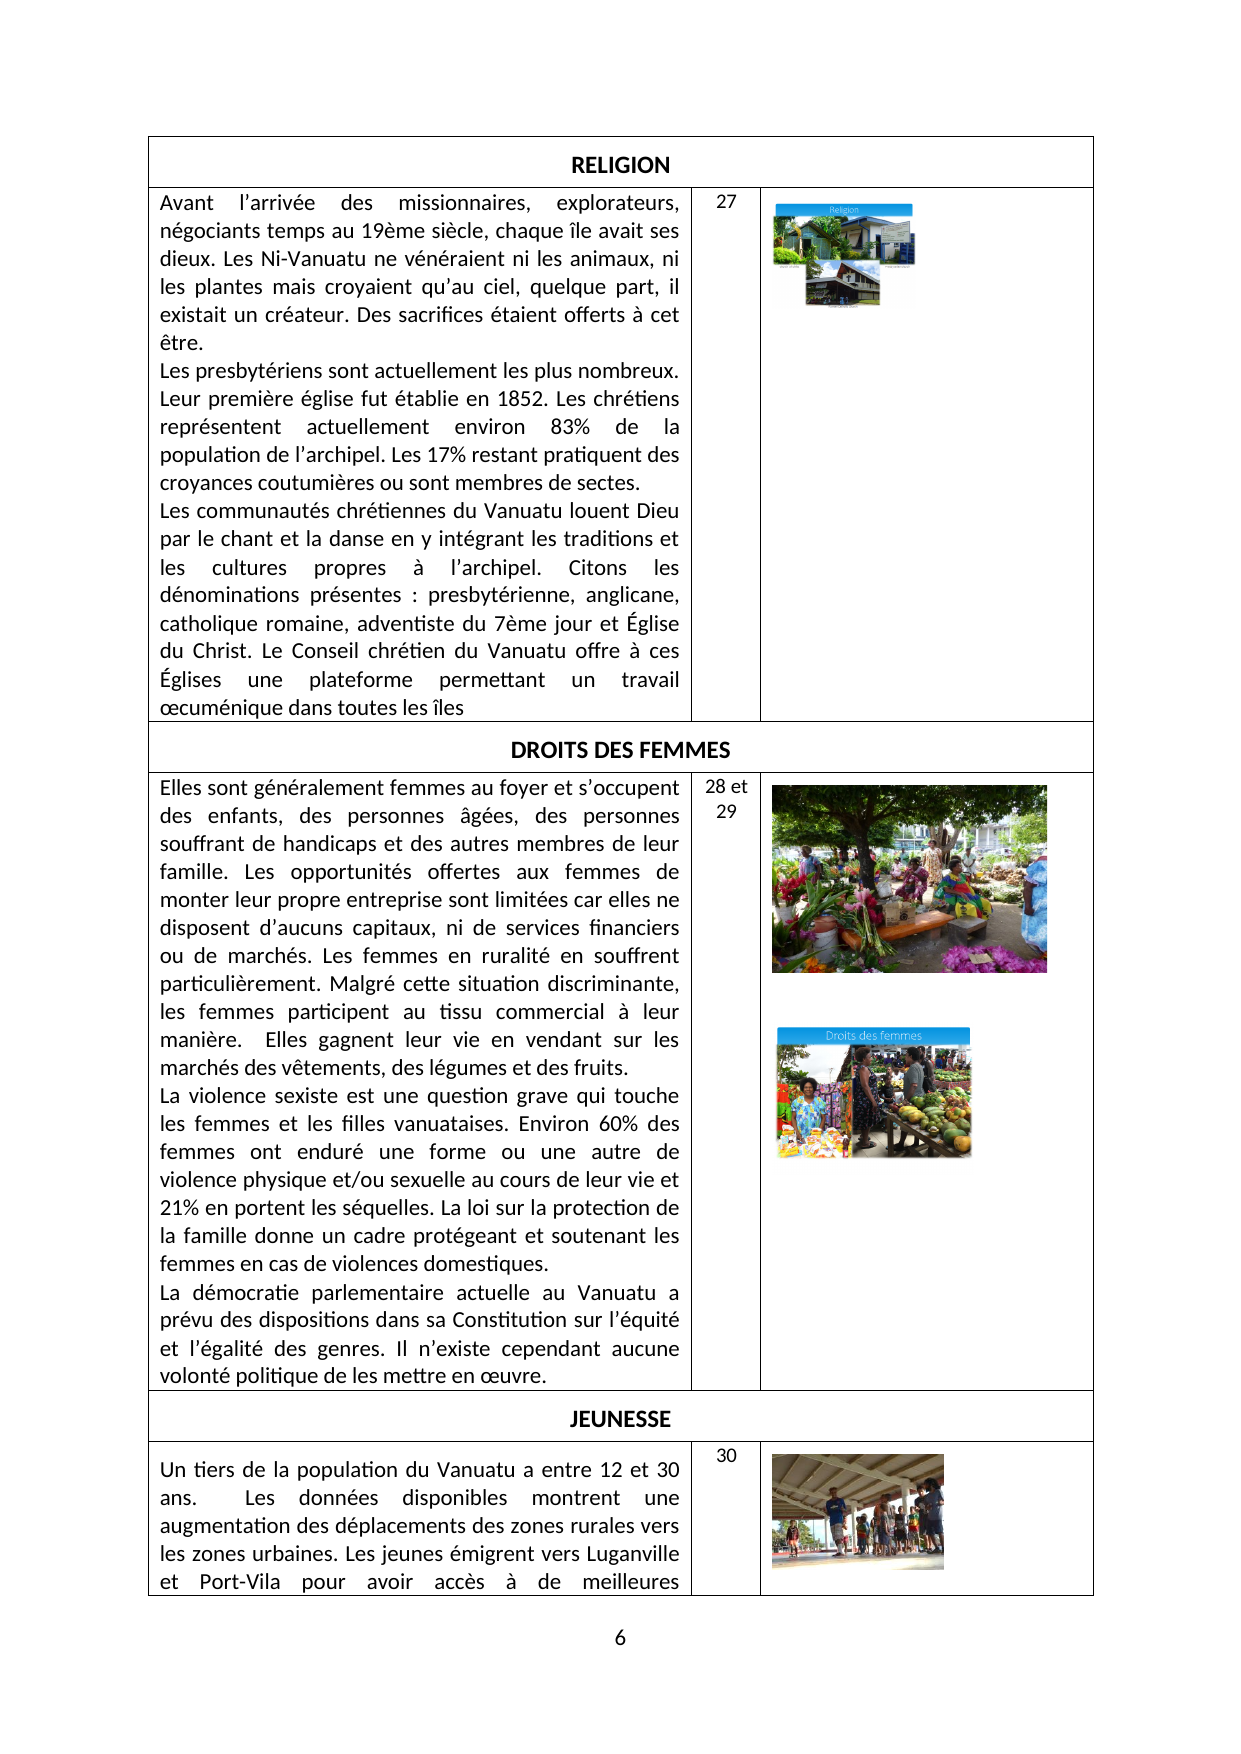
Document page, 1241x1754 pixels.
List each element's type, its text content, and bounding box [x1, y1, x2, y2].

table_cell RELIGION [149, 137, 1093, 187]
table_cell Avant l’arrivée des missionnaires, explorateurs, négociants temps au 19ème siècle, chaque île avait ses dieux. Les Ni-Vanuatu ne vénéraient ni les animaux, ni les plantes mais croyaient qu’au ciel, quelque part, il existait un créateur. Des sacrifices étaient offerts à cet être. Les presbytériens sont actuellement les plus nombreux. Leur première église fut établie en 1852. Les chrétiens représentent actuellement environ 83% de la population de l’archipel. Les 17% restant pratiquent des croyances coutumières ou sont membres de sectes. Les communautés chrétiennes du Vanuatu louent Dieu par le chant et la danse en y intégrant les traditions et les cultures propres à l’archipel. Citons les dénominations présentes : presbytérienne, anglicane, catholique romaine, adventiste du 7ème jour et Église du Christ. Le Conseil chrétien du Vanuatu offre à ces Églises une plateforme permettant un travail œcuménique dans toutes les îles [149, 188, 691, 721]
table_cell Elles sont généralement femmes au foyer et s’occupent des enfants, des personnes âgées, des personnes souffrant de handicaps et des autres membres de leur famille. Les opportunités offertes aux femmes de monter leur propre entreprise sont limitées car elles ne disposent d’aucuns capitaux, ni de services financiers ou de marchés. Les femmes en ruralité en souffrent particulièrement. Malgré cette situation discriminante, les femmes participent au tissu commercial à leur manière. Elles gagnent leur vie en vendant sur les marchés des vêtements, des légumes et des fruits. La violence sexiste est une question grave qui touche les femmes et les filles vanuataises. Environ 60% des femmes ont enduré une forme ou une autre de violence physique et/ou sexuelle au cours de leur vie et 21% en portent les séquelles. La loi sur la protection de la famille donne un cadre protégeant et soutenant les femmes en cas de violences domestiques. La démocratie parlementaire actuelle au Vanuatu a prévu des dispositions dans sa Constitution sur l’équité et l’égalité des genres. Il n’existe cependant aucune volonté politique de les mettre en œuvre. [149, 773, 691, 1390]
table_cell 30 [692, 1442, 760, 1595]
table_cell [761, 188, 1093, 721]
picture [772, 785, 1048, 973]
table_cell 27 [692, 188, 760, 721]
picture [772, 200, 916, 309]
table_cell JEUNESSE [149, 1391, 1093, 1441]
picture [772, 1022, 975, 1175]
table_cell [761, 1442, 1093, 1595]
table_cell 28 et 29 [692, 773, 760, 1390]
table_cell [761, 773, 1093, 1390]
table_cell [149, 1442, 691, 1595]
picture [772, 1454, 944, 1570]
table_cell DROITS DES FEMMES [149, 722, 1093, 772]
